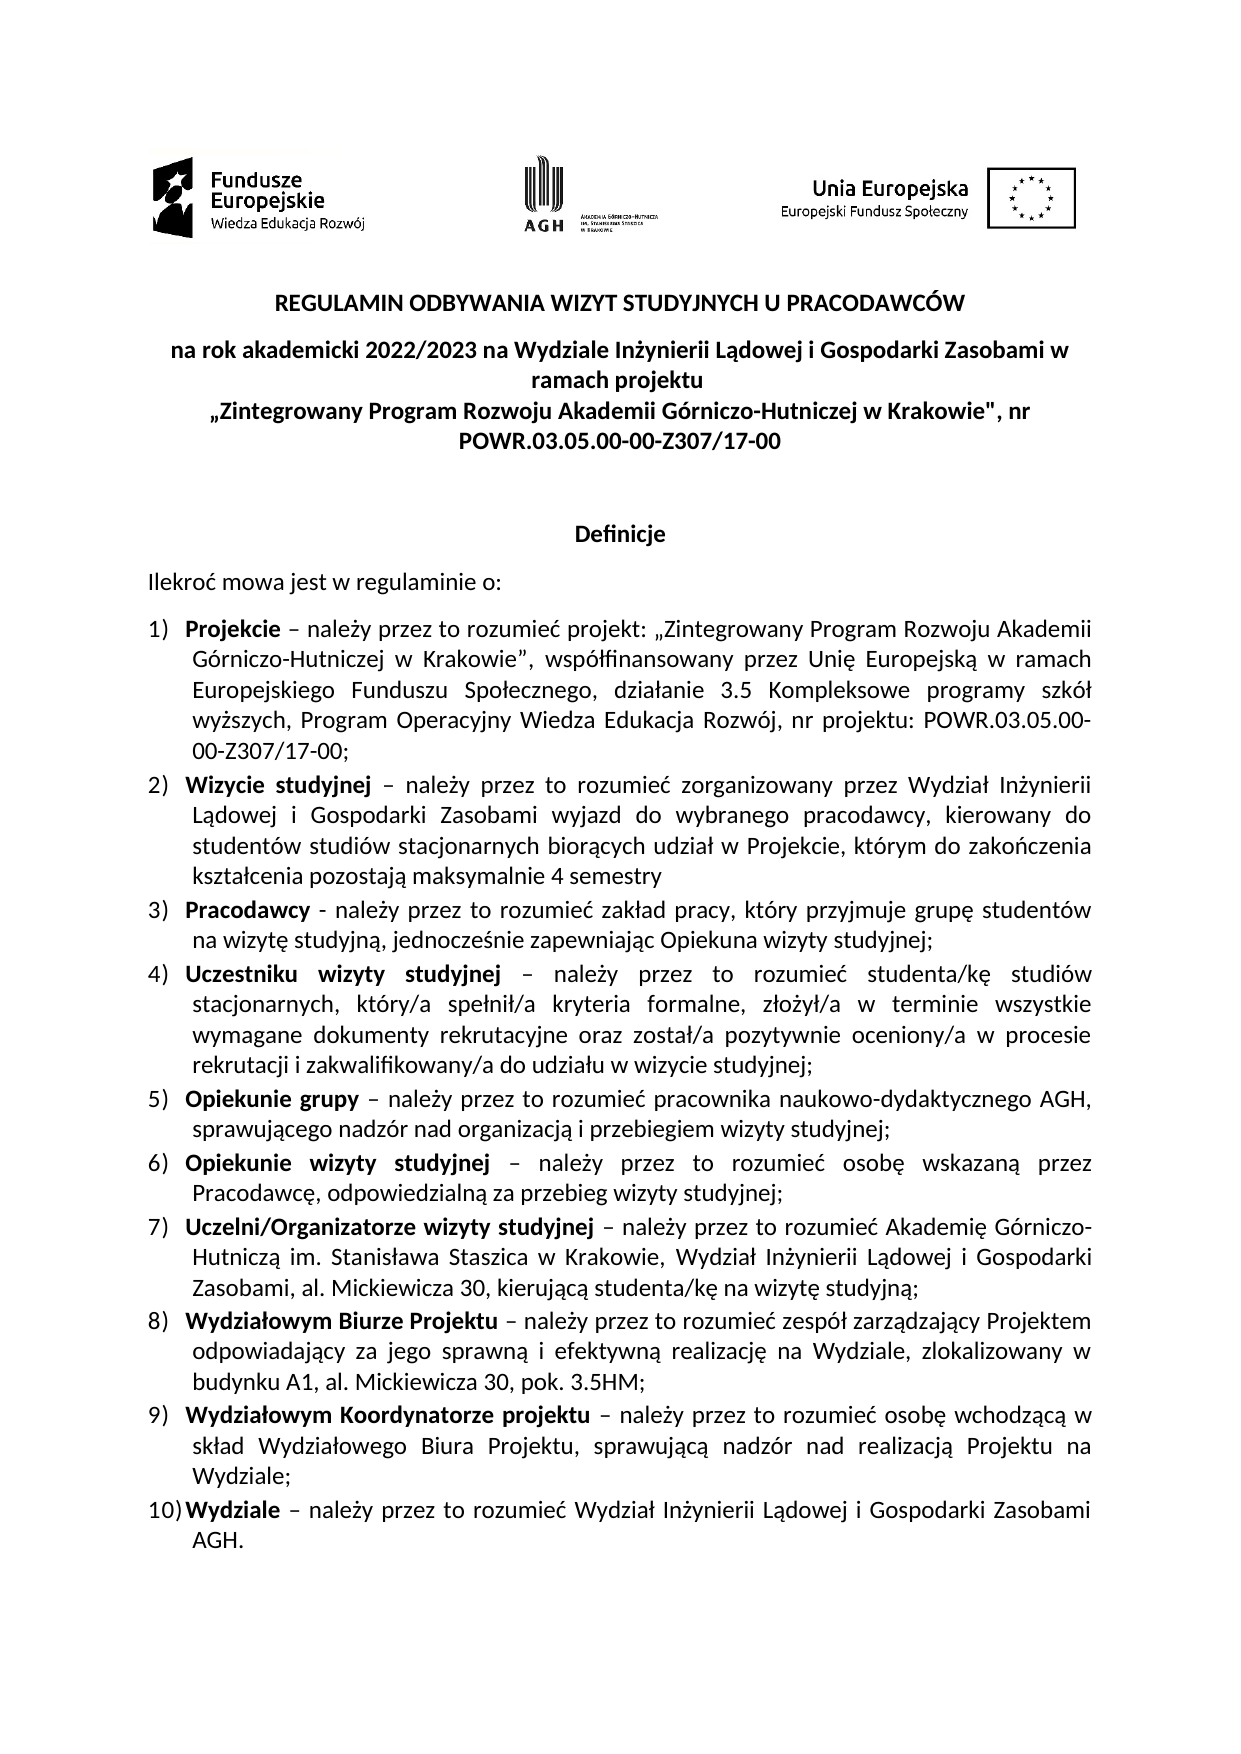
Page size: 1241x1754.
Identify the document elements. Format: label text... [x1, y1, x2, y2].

picture [147, 147, 1082, 245]
text Ilekroć mowa jest w regulaminie o: [148, 583, 1093, 614]
text na rok akademicki 2022/2023 na Wydziale Inżynierii Lądowej i Gospodarki Zasobami w ramach projektu „Zintegrowany Program Rozwoju Akademii Górniczo-Hutniczej w Krakowie", nr POWR.03.05.00-00-Z307/17-00 [148, 352, 1093, 474]
list Wizycie studyjnej – należy przez to rozumieć zorganizowany przez Wydział Inżynierii Lądowej i Gospodarki Zasobami wyjazd do wybranego pracodawcy, kierowany do studentów studiów stacjonarnych biorących udział w Projekcie, którym do zakończenia kształcenia pozostają maksymalnie 4 semestry [148, 786, 1093, 908]
list Wydziałowym Biurze Projektu – należy przez to rozumieć zespół zarządzający Projektem odpowiadający za jego sprawną i efektywną realizację na Wydziale, zlokalizowany w budynku A1, al. Mickiewicza 30, pok. 3.5HM; [148, 1323, 1093, 1414]
text Definicje [148, 536, 1093, 567]
list Wydziale – należy przez to rozumieć Wydział Inżynierii Lądowej i Gospodarki Zasobami AGH. [148, 1511, 1093, 1572]
list Pracodawcy - należy przez to rozumieć zakład pracy, który przyjmuje grupę studentów na wizytę studyjną, jednocześnie zapewniając Opiekuna wizyty studyjnej; [148, 912, 1093, 973]
list Uczelni/Organizatorze wizyty studyjnej – należy przez to rozumieć Akademię Górniczo-Hutniczą im. Stanisława Staszica w Krakowie, Wydział Inżynierii Lądowej i Gospodarki Zasobami, al. Mickiewicza 30, kierującą studenta/kę na wizytę studyjną; [148, 1228, 1093, 1320]
list Wydziałowym Koordynatorze projektu – należy przez to rozumieć osobę wchodzącą w skład Wydziałowego Biura Projektu, sprawującą nadzór nad realizacją Projektu na Wydziale; [148, 1417, 1093, 1509]
list Opiekunie wizyty studyjnej – należy przez to rozumieć osobę wskazaną przez Pracodawcę, odpowiedzialną za przebieg wizyty studyjnej; [148, 1164, 1093, 1226]
list Opiekunie grupy – należy przez to rozumieć pracownika naukowo-dydaktycznego AGH, sprawującego nadzór nad organizacją i przebiegiem wizyty studyjnej; [148, 1101, 1093, 1162]
list Projekcie – należy przez to rozumieć projekt: „Zintegrowany Program Rozwoju Akademii Górniczo-Hutniczej w Krakowie”, współfinansowany przez Unię Europejską w ramach Europejskiego Funduszu Społecznego, działanie 3.5 Kompleksowe programy szkół wyższych, Program Operacyjny Wiedza Edukacja Rozwój, nr projektu: POWR.03.05.00-00-Z307/17-00; [148, 631, 1093, 783]
text REGULAMIN ODBYWANIA WIZYT STUDYJNYCH U PRACODAWCÓW [148, 304, 1093, 335]
list Uczestniku wizyty studyjnej – należy przez to rozumieć studenta/kę studiów stacjonarnych, który/a spełnił/a kryteria formalne, złożył/a w terminie wszystkie wymagane dokumenty rekrutacyjne oraz został/a pozytywnie oceniony/a w procesie rekrutacji i zakwalifikowany/a do udziału w wizycie studyjnej; [148, 976, 1093, 1098]
